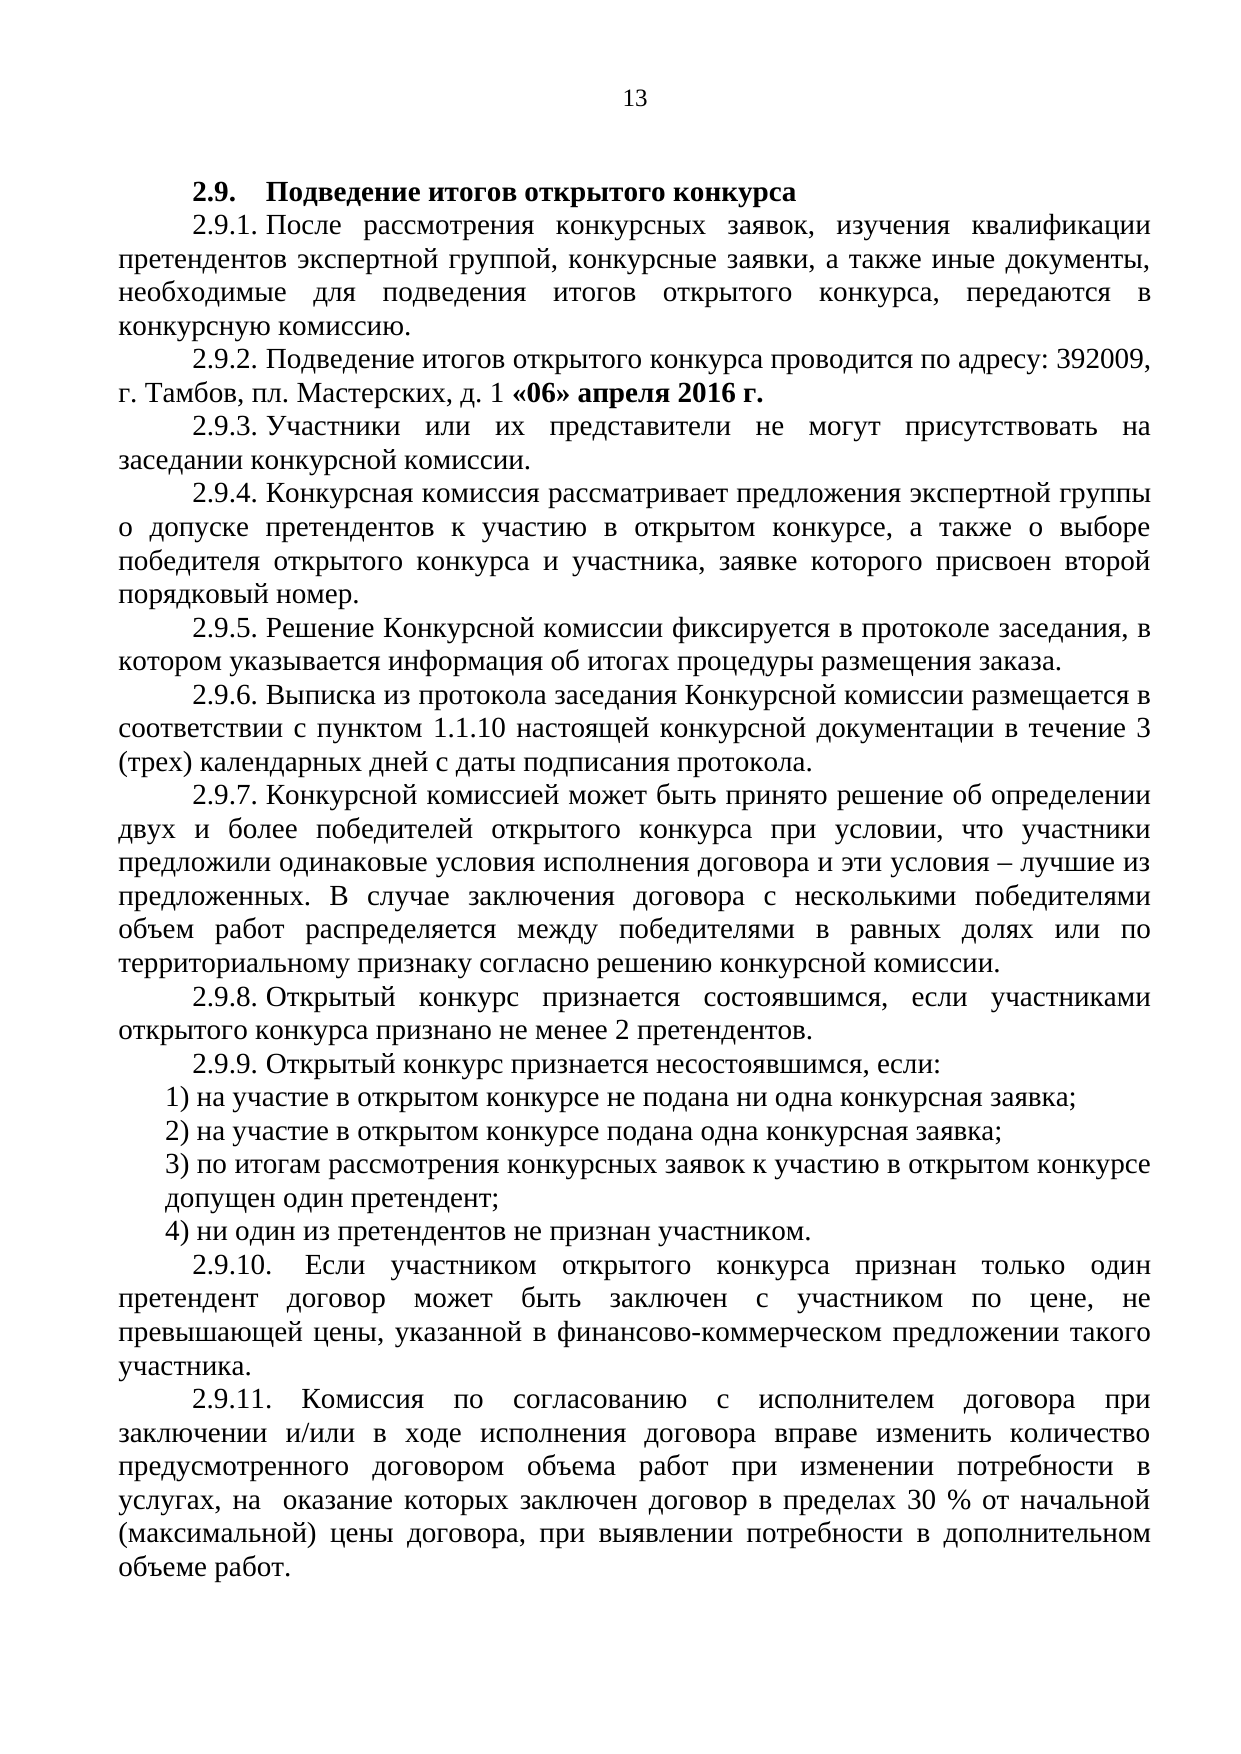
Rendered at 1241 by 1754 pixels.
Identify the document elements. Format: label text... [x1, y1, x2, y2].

list Участники или их представители не могут присутствовать на заседании конкурсной комиссии. [118, 408, 1152, 476]
list Открытый конкурс признается состоявшимся, если участниками открытого конкурса признано не менее 2 претендентов. [118, 979, 1152, 1046]
list Подведение итогов открытого конкурса проводится по адресу: 392009, г. Тамбов, пл. Мастерских, д. 1 «06» апреля 2016 г. [118, 341, 1152, 408]
text 2.9.11. Комиссия по согласованию с исполнителем договора при заключении и/или в ходе исполнения договора вправе изменить количество предусмотренного договором объема работ при изменении потребности в услугах, на оказание которых заключен договор в пределах 30 % от начальной (максимальной) цены договора, при выявлении потребности в дополнительном объеме работ. [118, 1381, 1152, 1582]
list Конкурсная комиссия рассматривает предложения экспертной группы о допуске претендентов к участию в открытом конкурсе, а также о выборе победителя открытого конкурса и участника, заявке которого присвоен второй порядковый номер. [118, 476, 1152, 610]
list Выписка из протокола заседания Конкурсной комиссии размещается в соответствии с пунктом 1.1.10 настоящей конкурсной документации в течение 3 (трех) календарных дней с даты подписания протокола. [118, 677, 1152, 777]
list Открытый конкурс признается несостоявшимся, если: [118, 1046, 1152, 1079]
text 1) на участие в открытом конкурсе не подана ни одна конкурсная заявка; [165, 1079, 1152, 1113]
list Конкурсной комиссией может быть принято решение об определении двух и более победителей открытого конкурса при условии, что участники предложили одинаковые условия исполнения договора и эти условия – лучшие из предложенных. В случае заключения договора с несколькими победителями объем работ распределяется между победителями в равных долях или по территориальному признаку согласно решению конкурсной комиссии. [118, 777, 1152, 979]
list Решение Конкурсной комиссии фиксируется в протоколе заседания, в котором указывается информация об итогах процедуры размещения заказа. [118, 610, 1152, 677]
text 3) по итогам рассмотрения конкурсных заявок к участию в открытом конкурсе допущен один претендент; [165, 1146, 1152, 1213]
text 2.9.10. Если участником открытого конкурса признан только один претендент договор может быть заключен с участником по цене, не превышающей цены, указанной в финансово-коммерческом предложении такого участника. [118, 1247, 1152, 1381]
text 2) на участие в открытом конкурсе подана одна конкурсная заявка; [165, 1113, 1152, 1146]
list Подведение итогов открытого конкурса [118, 174, 1152, 207]
text 4) ни один из претендентов не признан участником. [165, 1213, 1152, 1247]
list После рассмотрения конкурсных заявок, изучения квалификации претендентов экспертной группой, конкурсные заявки, а также иные документы, необходимые для подведения итогов открытого конкурса, передаются в конкурсную комиссию. [118, 207, 1152, 341]
